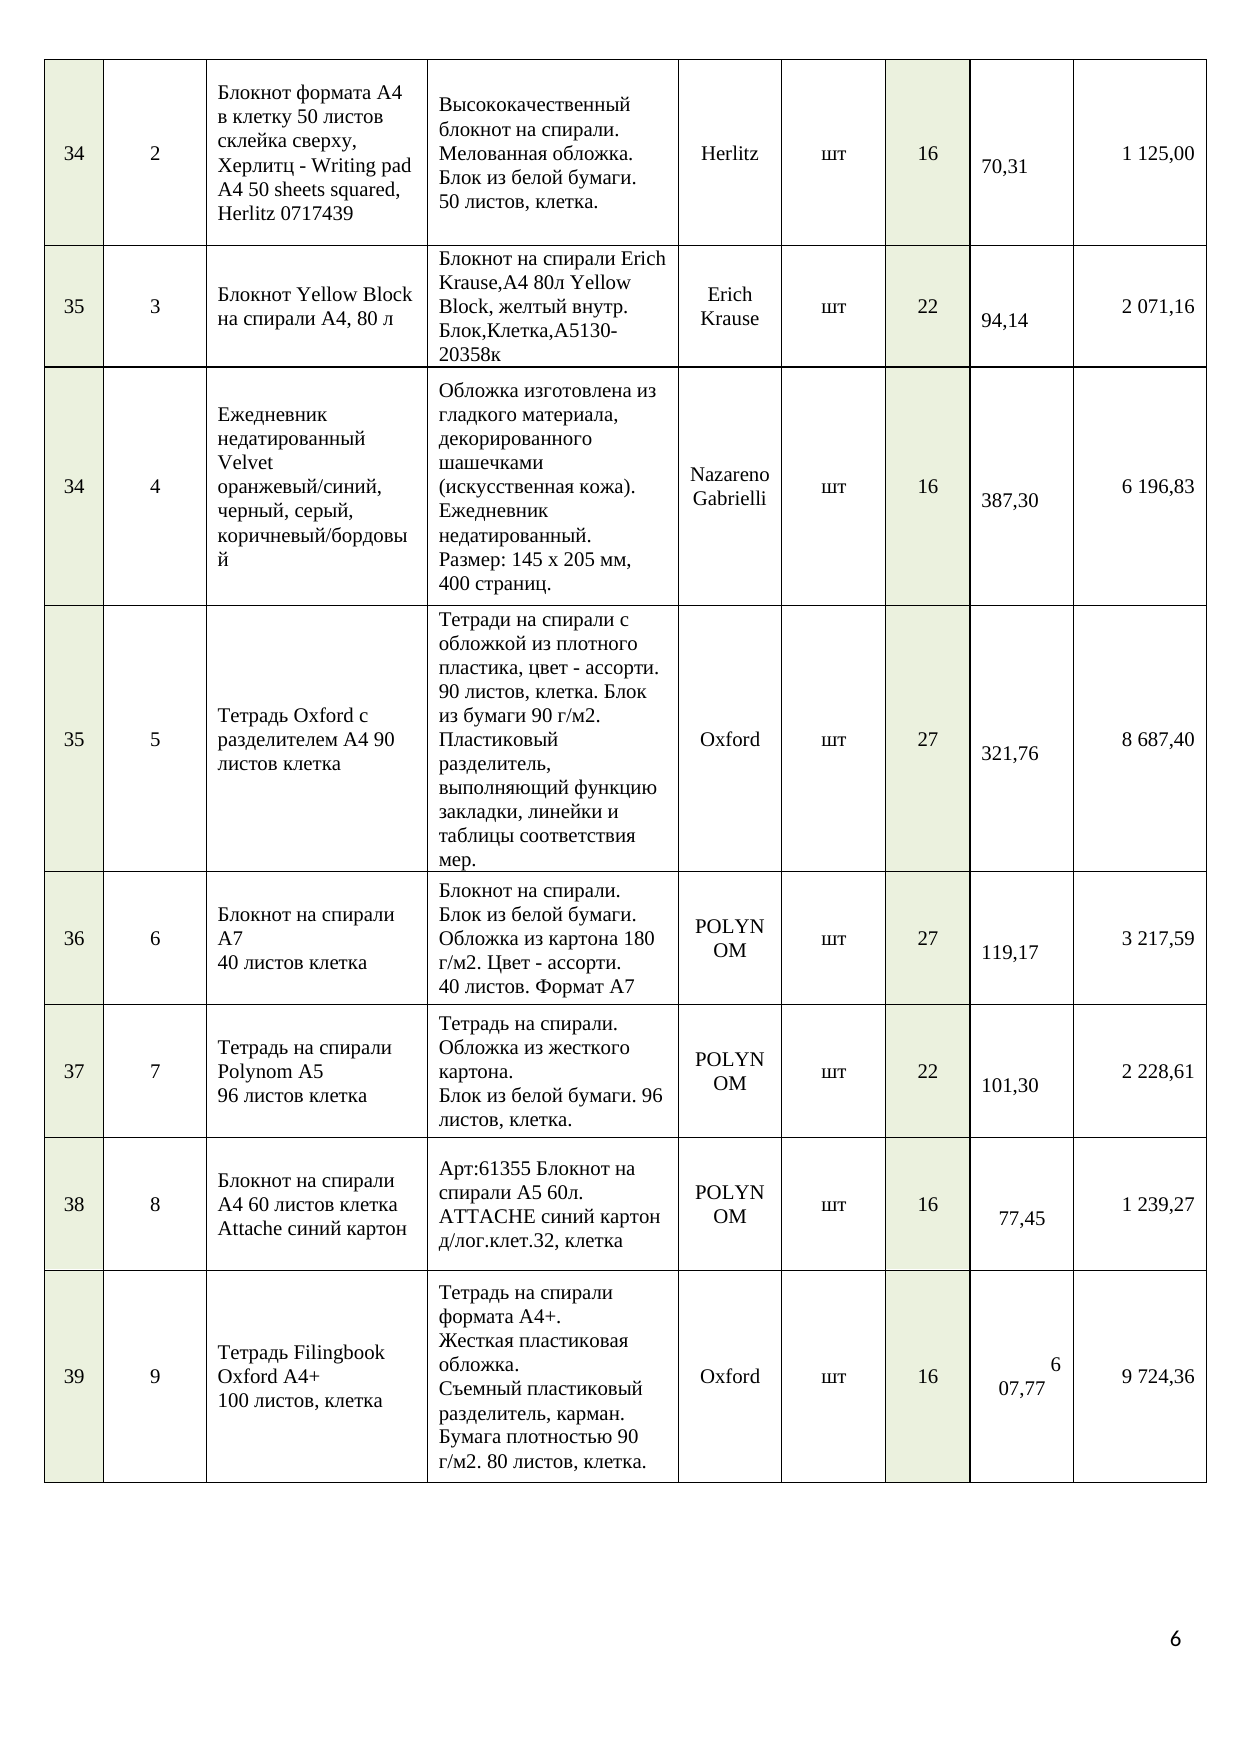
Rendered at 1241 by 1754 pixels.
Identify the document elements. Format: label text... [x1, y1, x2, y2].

table_cell шт [782, 246, 885, 366]
table_cell Блокнот на спирали Erich Krause,А4 80л Yellow Block, желтый внутр. Блок,Клетка,А5130-20358к [428, 246, 678, 366]
table_cell Тетрадь на спирали. Обложка из жесткого картона. Блок из белой бумаги. 96 листов, клетка. [428, 1005, 678, 1137]
table_cell Блокнот формата A4 в клетку 50 листов склейка сверху, Херлитц - Writing pad A4 50 sheets squared, Herlitz 0717439 [207, 60, 427, 245]
table_cell 8 [104, 1138, 206, 1269]
table_cell шт [782, 1005, 885, 1137]
table_cell 2 228,61 [1074, 1005, 1206, 1137]
table_cell Erich Krause [679, 246, 781, 366]
table_cell 1 239,27 [1074, 1138, 1206, 1269]
table_cell Арт:61355 Блокнот на спирали А5 60л. ATTACHE синий картон д/лог.клет.32, клетка [428, 1138, 678, 1269]
table_cell шт [782, 60, 885, 245]
table_cell 9 [104, 1271, 206, 1482]
table_cell 16 [886, 368, 969, 605]
table_cell 8 687,40 [1074, 606, 1206, 871]
table_cell Обложка изготовлена из гладкого материала, декорированного шашечками (искусственная кожа). Ежедневник недатированный. Размер: 145 х 205 мм, 400 страниц. [428, 368, 678, 605]
table_cell 27 [886, 606, 969, 871]
table_cell 387,30 [971, 368, 1073, 605]
table_cell 27 [886, 872, 969, 1004]
table_cell Тетрадь Filingbook Oxford А4+ 100 листов, клетка [207, 1271, 427, 1482]
table_cell 94,14 [971, 246, 1073, 366]
table_cell 2 [104, 60, 206, 245]
table_cell Herlitz [679, 60, 781, 245]
table_cell 6 196,83 [1074, 368, 1206, 605]
table_cell 16 [886, 1138, 969, 1269]
table_cell 77,45 [971, 1138, 1073, 1269]
table_cell Тетрадь на спирали формата А4+. Жесткая пластиковая обложка. Съемный пластиковый разделитель, карман. Бумага плотностью 90 г/м2. 80 листов, клетка. [428, 1271, 678, 1482]
table_cell 35 [45, 606, 103, 871]
table_cell 9 724,36 [1074, 1271, 1206, 1482]
table_cell POLYNOM [679, 1005, 781, 1137]
table_cell POLYNOM [679, 1138, 781, 1269]
table_cell 16 [886, 1271, 969, 1482]
table_cell Блокнот на спирали. Блок из белой бумаги. Обложка из картона 180 г/м2. Цвет - ассорти. 40 листов. Формат А7 [428, 872, 678, 1004]
table_cell Блокнот на спирали А4 60 листов клетка Attache синий картон [207, 1138, 427, 1269]
table_cell 7 [104, 1005, 206, 1137]
table_cell 321,76 [971, 606, 1073, 871]
table_cell 22 [886, 1005, 969, 1137]
table_cell 5 [104, 606, 206, 871]
table_cell 3 217,59 [1074, 872, 1206, 1004]
table_cell Тетрадь Oxford с разделителем А4 90 листов клетка [207, 606, 427, 871]
table_cell 101,30 [971, 1005, 1073, 1137]
table_cell 36 [45, 872, 103, 1004]
table_cell 4 [104, 368, 206, 605]
table_cell 2 071,16 [1074, 246, 1206, 366]
table_cell 70,31 [971, 60, 1073, 245]
table_cell 3 [104, 246, 206, 366]
table_cell 119,17 [971, 872, 1073, 1004]
table_cell Блокнот на спирали А7 40 листов клетка [207, 872, 427, 1004]
table_cell Ежедневник недатированный Velvet оранжевый/синий, черный, серый, коричневый/бордовый [207, 368, 427, 605]
table_cell Oxford [679, 1271, 781, 1482]
table_cell Высококачественный блокнот на спирали. Мелованная обложка. Блок из белой бумаги. 50 листов, клетка. [428, 60, 678, 245]
table_cell шт [782, 1138, 885, 1269]
table_cell 607,77 [971, 1271, 1073, 1482]
table_cell Nazareno Gabrielli [679, 368, 781, 605]
table_cell POLYNOM [679, 872, 781, 1004]
table_cell 34 [45, 60, 103, 245]
table_cell Блокнот Yellow Block на спирали А4, 80 л [207, 246, 427, 366]
table_cell 39 [45, 1271, 103, 1482]
table_cell шт [782, 368, 885, 605]
table_cell Oxford [679, 606, 781, 871]
table_cell шт [782, 872, 885, 1004]
table_cell Тетради на спирали с обложкой из плотного пластика, цвет - ассорти. 90 листов, клетка. Блок из бумаги 90 г/м2. Пластиковый разделитель, выполняющий функцию закладки, линейки и таблицы соответствия мер. [428, 606, 678, 871]
table_cell 34 [45, 368, 103, 605]
table_cell 37 [45, 1005, 103, 1137]
table_cell 38 [45, 1138, 103, 1269]
table_cell Тетрадь на спирали Polynom А5 96 листов клетка [207, 1005, 427, 1137]
table_cell 1 125,00 [1074, 60, 1206, 245]
table_cell шт [782, 1271, 885, 1482]
table_cell 35 [45, 246, 103, 366]
table_cell 22 [886, 246, 969, 366]
table_cell 6 [104, 872, 206, 1004]
table_cell шт [782, 606, 885, 871]
table_cell 16 [886, 60, 969, 245]
